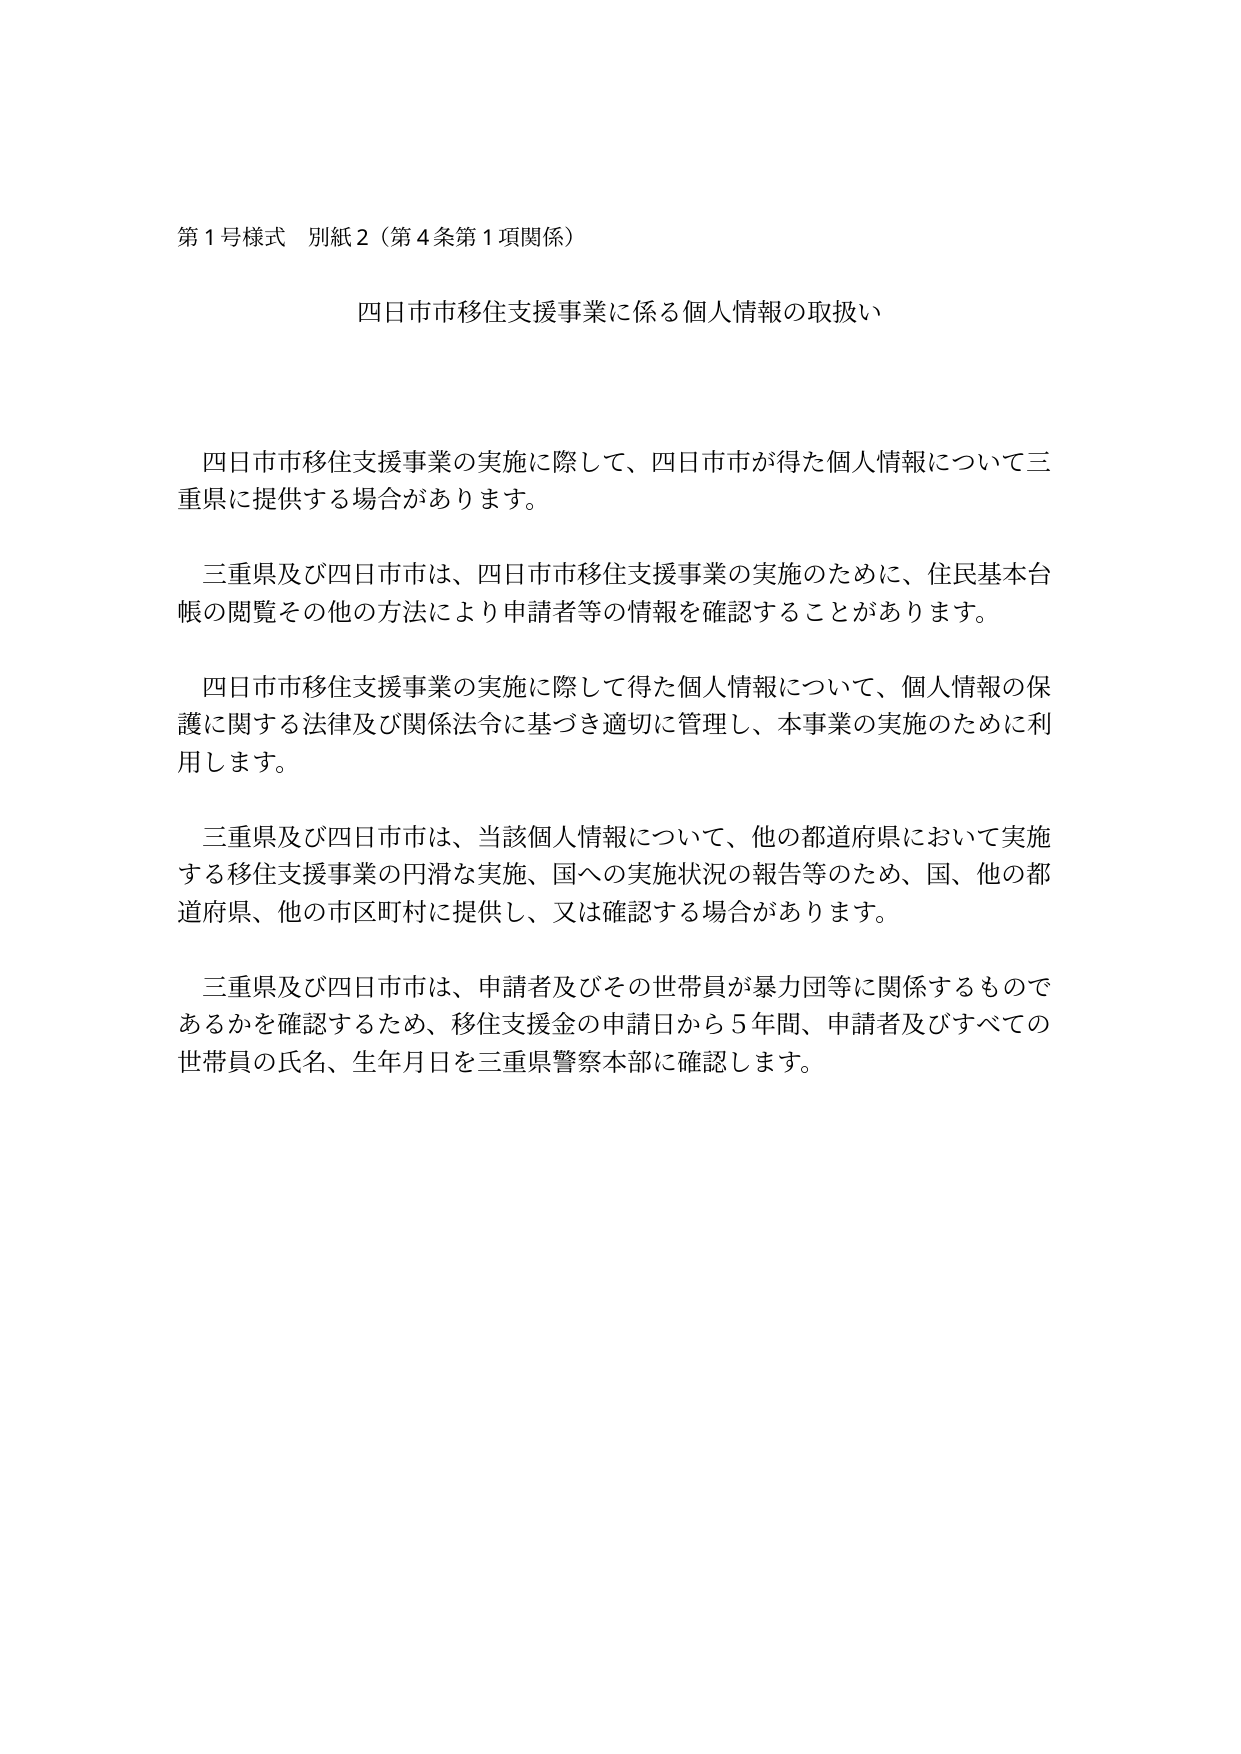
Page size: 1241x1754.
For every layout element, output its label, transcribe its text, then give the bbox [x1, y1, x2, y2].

text 第1号様式 別紙2（第4条第1項関係） [177, 217, 1063, 254]
text 四日市市移住支援事業の実施に際して、四日市市が得た個人情報について三重県に提供する場合があります。 [177, 442, 1063, 517]
text 四日市市移住支援事業に係る個人情報の取扱い [177, 292, 1063, 329]
text 三重県及び四日市市は、四日市市移住支援事業の実施のために、住民基本台帳の閲覧その他の方法により申請者等の情報を確認することがあります。 [177, 554, 1063, 629]
text 三重県及び四日市市は、当該個人情報について、他の都道府県において実施する移住支援事業の円滑な実施、国への実施状況の報告等のため、国、他の都道府県、他の市区町村に提供し、又は確認する場合があります。 [177, 817, 1063, 929]
text 四日市市移住支援事業の実施に際して得た個人情報について、個人情報の保護に関する法律及び関係法令に基づき適切に管理し、本事業の実施のために利用します。 [177, 667, 1063, 779]
text 三重県及び四日市市は、申請者及びその世帯員が暴力団等に関係するものであるかを確認するため、移住支援金の申請日から５年間、申請者及びすべての世帯員の氏名、生年月日を三重県警察本部に確認します。 [177, 967, 1063, 1079]
